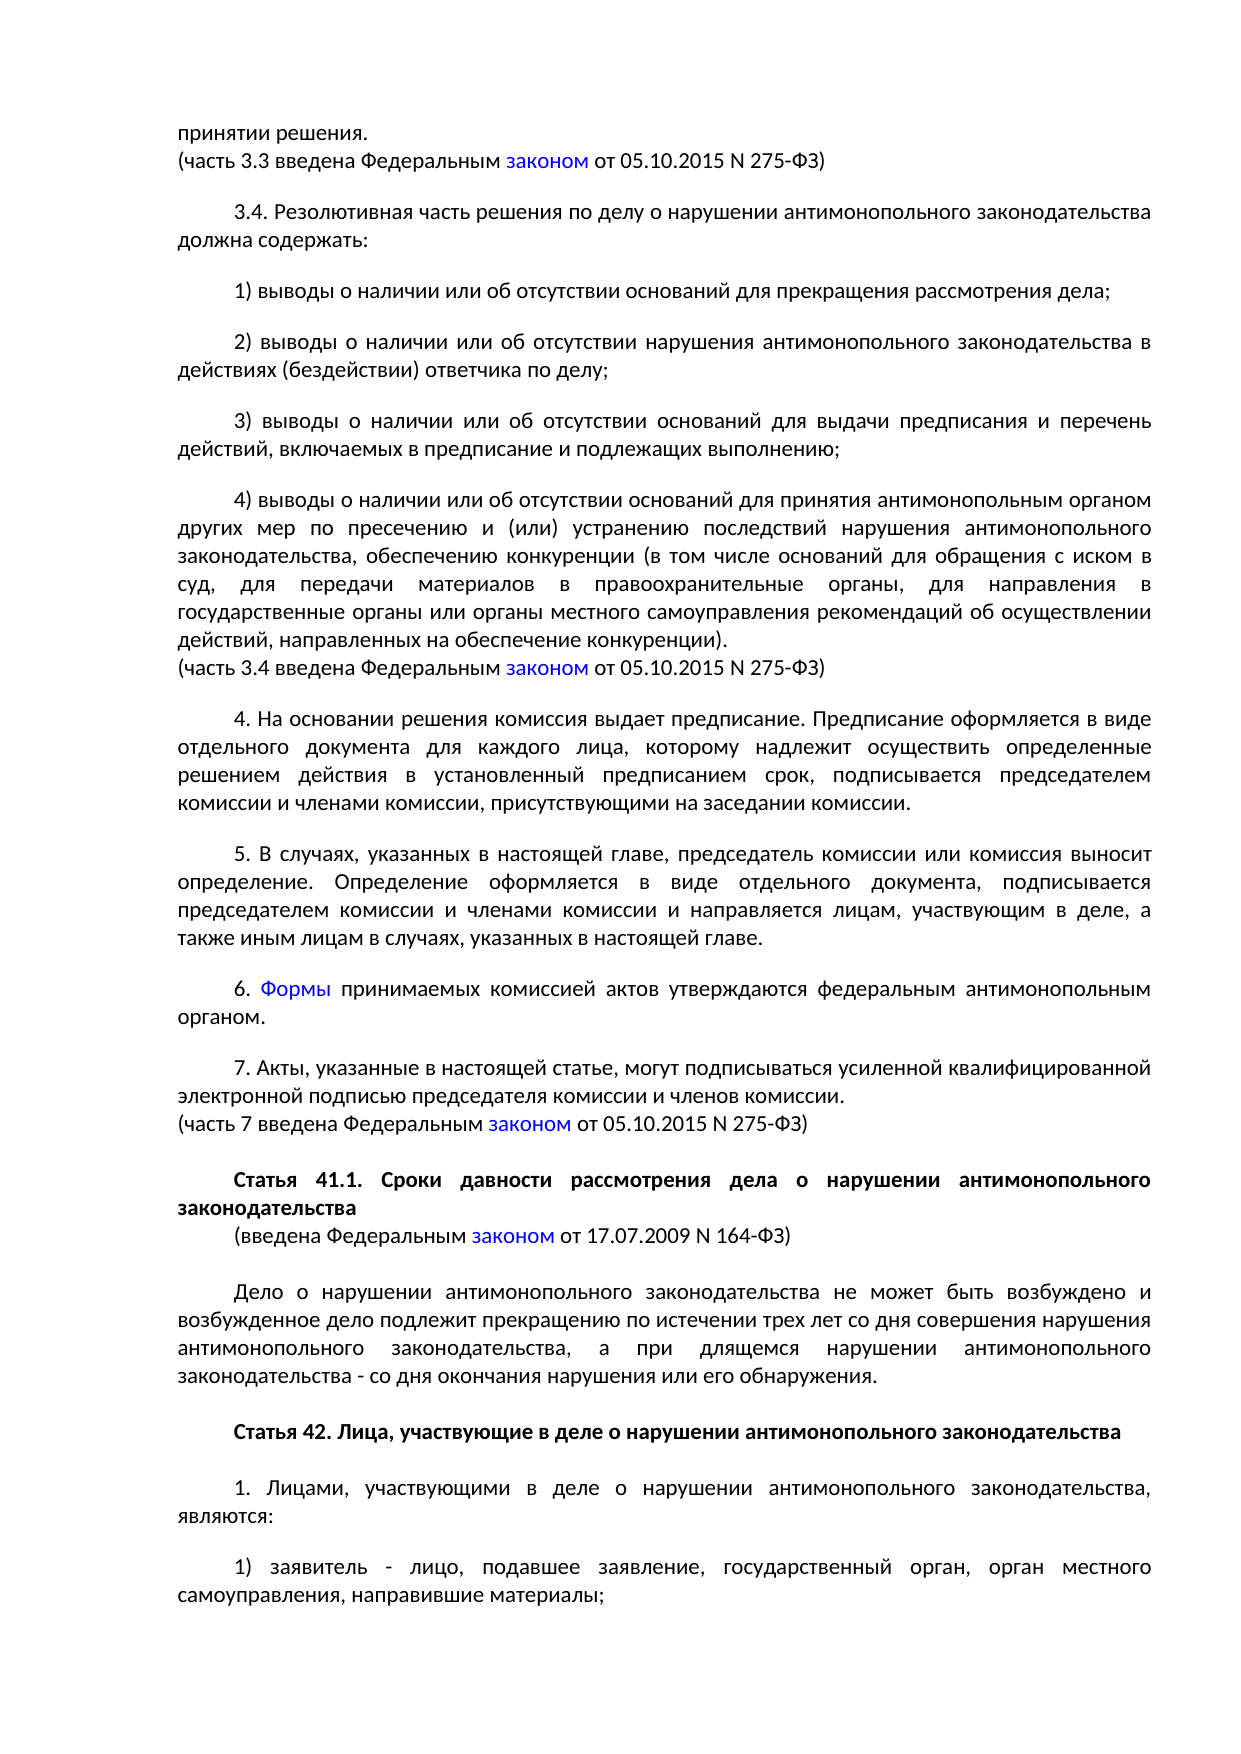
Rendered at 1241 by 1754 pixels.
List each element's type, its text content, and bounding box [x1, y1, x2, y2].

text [177, 118, 1152, 146]
text 2) выводы о наличии или об отсутствии нарушения антимонопольного законодательства в действиях (бездействии) ответчика по делу; [177, 327, 1152, 383]
text (часть 7 введена Федеральным законом от 05.10.2015 N 275-ФЗ) [177, 1109, 1152, 1137]
title Статья 42. Лица, участвующие в деле о нарушении антимонопольного законодательства [177, 1417, 1152, 1445]
text 4) выводы о наличии или об отсутствии оснований для принятия антимонопольным органом других мер по пресечению и (или) устранению последствий нарушения антимонопольного законодательства, обеспечению конкуренции (в том числе оснований для обращения с иском в суд, для передачи материалов в правоохранительные органы, для направления в государственные органы или органы местного самоуправления рекомендаций об осуществлении действий, направленных на обеспечение конкуренции). [177, 485, 1152, 653]
text 1) заявитель - лицо, подавшее заявление, государственный орган, орган местного самоуправления, направившие материалы; [177, 1552, 1152, 1608]
text 7. Акты, указанные в настоящей статье, могут подписываться усиленной квалифицированной электронной подписью председателя комиссии и членов комиссии. [177, 1053, 1152, 1109]
text 4. На основании решения комиссия выдает предписание. Предписание оформляется в виде отдельного документа для каждого лица, которому надлежит осуществить определенные решением действия в установленный предписанием срок, подписывается председателем комиссии и членами комиссии, присутствующими на заседании комиссии. [177, 704, 1152, 816]
text 6. Формы принимаемых комиссией актов утверждаются федеральным антимонопольным органом. [177, 974, 1152, 1030]
text Дело о нарушении антимонопольного законодательства не может быть возбуждено и возбужденное дело подлежит прекращению по истечении трех лет со дня совершения нарушения антимонопольного законодательства, а при длящемся нарушении антимонопольного законодательства - со дня окончания нарушения или его обнаружения. [177, 1277, 1152, 1389]
text 1) выводы о наличии или об отсутствии оснований для прекращения рассмотрения дела; [177, 276, 1152, 304]
text 3.4. Резолютивная часть решения по делу о нарушении антимонопольного законодательства должна содержать: [177, 197, 1152, 253]
title Статья 41.1. Сроки давности рассмотрения дела о нарушении антимонопольного законодательства [177, 1165, 1152, 1221]
text (часть 3.3 введена Федеральным законом от 05.10.2015 N 275-ФЗ) [177, 146, 1152, 174]
text 5. В случаях, указанных в настоящей главе, председатель комиссии или комиссия выносит определение. Определение оформляется в виде отдельного документа, подписывается председателем комиссии и членами комиссии и направляется лицам, участвующим в деле, а также иным лицам в случаях, указанных в настоящей главе. [177, 839, 1152, 951]
text 1. Лицами, участвующими в деле о нарушении антимонопольного законодательства, являются: [177, 1473, 1152, 1529]
text (введена Федеральным законом от 17.07.2009 N 164-ФЗ) [177, 1221, 1152, 1249]
text 3) выводы о наличии или об отсутствии оснований для выдачи предписания и перечень действий, включаемых в предписание и подлежащих выполнению; [177, 406, 1152, 462]
text (часть 3.4 введена Федеральным законом от 05.10.2015 N 275-ФЗ) [177, 653, 1152, 681]
